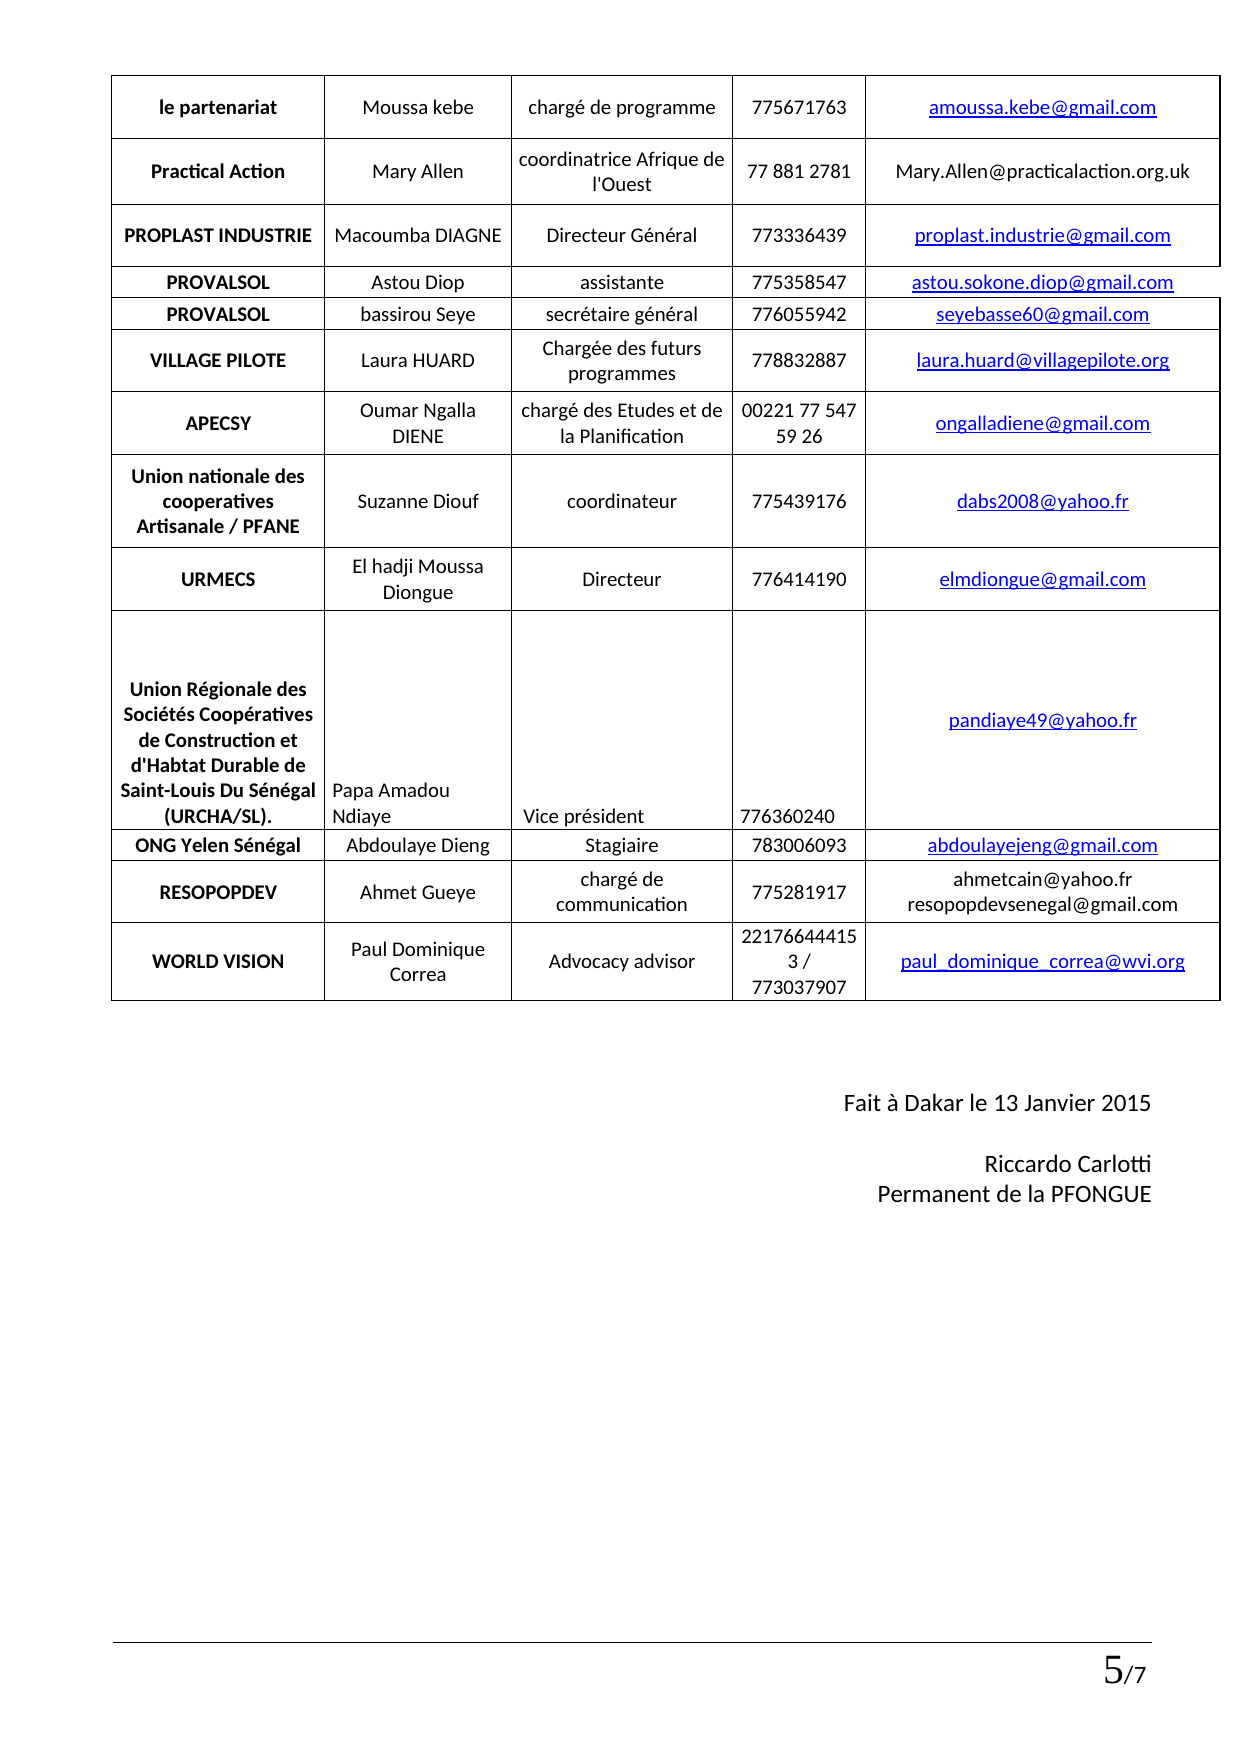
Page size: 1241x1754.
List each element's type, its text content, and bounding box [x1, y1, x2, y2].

table_cell Advocacy advisor [512, 923, 732, 999]
table_cell proplast.industrie@gmail.com [866, 205, 1219, 266]
table_cell 783006093 [733, 830, 865, 860]
table_cell Mary.Allen@practicalaction.org.uk [866, 139, 1219, 203]
table_cell bassirou Seye [325, 298, 511, 328]
table_cell 77 881 2781 [733, 139, 865, 203]
table_cell amoussa.kebe@gmail.com [866, 76, 1219, 138]
table_cell astou.sokone.diop@gmail.com [866, 267, 1220, 297]
table_cell 776360240 [733, 611, 865, 828]
table_cell paul_dominique_correa@wvi.org [866, 923, 1219, 999]
table_cell pandiaye49@yahoo.fr [866, 611, 1219, 828]
table_cell URMECS [112, 548, 324, 610]
table_cell Directeur [512, 548, 732, 610]
table_cell Moussa kebe [325, 76, 511, 138]
table_cell Practical Action [112, 139, 324, 203]
table_cell assistante [512, 267, 732, 297]
table_cell 775671763 [733, 76, 865, 138]
table_cell coordinatrice Afrique de l'Ouest [512, 139, 732, 203]
table_cell Ahmet Gueye [325, 861, 511, 922]
table_cell Abdoulaye Dieng [325, 830, 511, 860]
table_cell 776055942 [733, 298, 865, 328]
table_cell 221766444153 / 773037907 [733, 923, 865, 999]
table_cell 00221 77 547 59 26 [733, 392, 865, 453]
table_cell Union Régionale des Sociétés Coopératives de Construction et d'Habtat Durable de Saint-Louis Du Sénégal (URCHA/SL). [112, 611, 324, 828]
text Riccardo Carlotti [112, 1148, 1152, 1179]
table_cell ONG Yelen Sénégal [112, 830, 324, 860]
table_cell VILLAGE PILOTE [112, 330, 324, 391]
table_cell chargé de programme [512, 76, 732, 138]
table_cell 775439176 [733, 455, 865, 547]
table_cell Paul Dominique Correa [325, 923, 511, 999]
table_cell Directeur Général [512, 205, 732, 266]
table_cell APECSY [112, 392, 324, 453]
table_cell 773336439 [733, 205, 865, 266]
table_cell seyebasse60@gmail.com [866, 298, 1219, 328]
table_cell PROVALSOL [112, 298, 324, 328]
table_cell Stagiaire [512, 830, 732, 860]
table_cell elmdiongue@gmail.com [866, 548, 1219, 610]
text Fait à Dakar le 13 Janvier 2015 [112, 1087, 1152, 1118]
table_cell 775358547 [733, 267, 865, 297]
table_cell Astou Diop [325, 267, 511, 297]
table_cell PROPLAST INDUSTRIE [112, 205, 324, 266]
table_cell Union nationale des cooperatives Artisanale / PFANE [112, 455, 324, 547]
table_cell ongalladiene@gmail.com [866, 392, 1219, 453]
table_cell Papa Amadou Ndiaye [325, 611, 511, 828]
table_cell abdoulayejeng@gmail.com [866, 830, 1219, 860]
table_cell secrétaire général [512, 298, 732, 328]
table_cell Vice président [512, 611, 732, 828]
table_cell Mary Allen [325, 139, 511, 203]
table_cell PROVALSOL [112, 267, 324, 297]
table_cell 775281917 [733, 861, 865, 922]
table_cell laura.huard@villagepilote.org [866, 330, 1219, 391]
table_cell RESOPOPDEV [112, 861, 324, 922]
table_cell chargé des Etudes et de la Planification [512, 392, 732, 453]
text Permanent de la PFONGUE [112, 1179, 1152, 1209]
table_cell Chargée des futurs programmes [512, 330, 732, 391]
table_cell chargé de communication [512, 861, 732, 922]
table_cell Laura HUARD [325, 330, 511, 391]
table_cell El hadji Moussa Diongue [325, 548, 511, 610]
table_cell WORLD VISION [112, 923, 324, 999]
table_cell dabs2008@yahoo.fr [866, 455, 1219, 547]
table_cell coordinateur [512, 455, 732, 547]
table_cell le partenariat [112, 76, 324, 138]
table_cell Suzanne Diouf [325, 455, 511, 547]
table_cell ahmetcain@yahoo.fr resopopdevsenegal@gmail.com [866, 861, 1219, 922]
table_cell Oumar Ngalla DIENE [325, 392, 511, 453]
table_cell 776414190 [733, 548, 865, 610]
table_cell Macoumba DIAGNE [325, 205, 511, 266]
table_cell 778832887 [733, 330, 865, 391]
